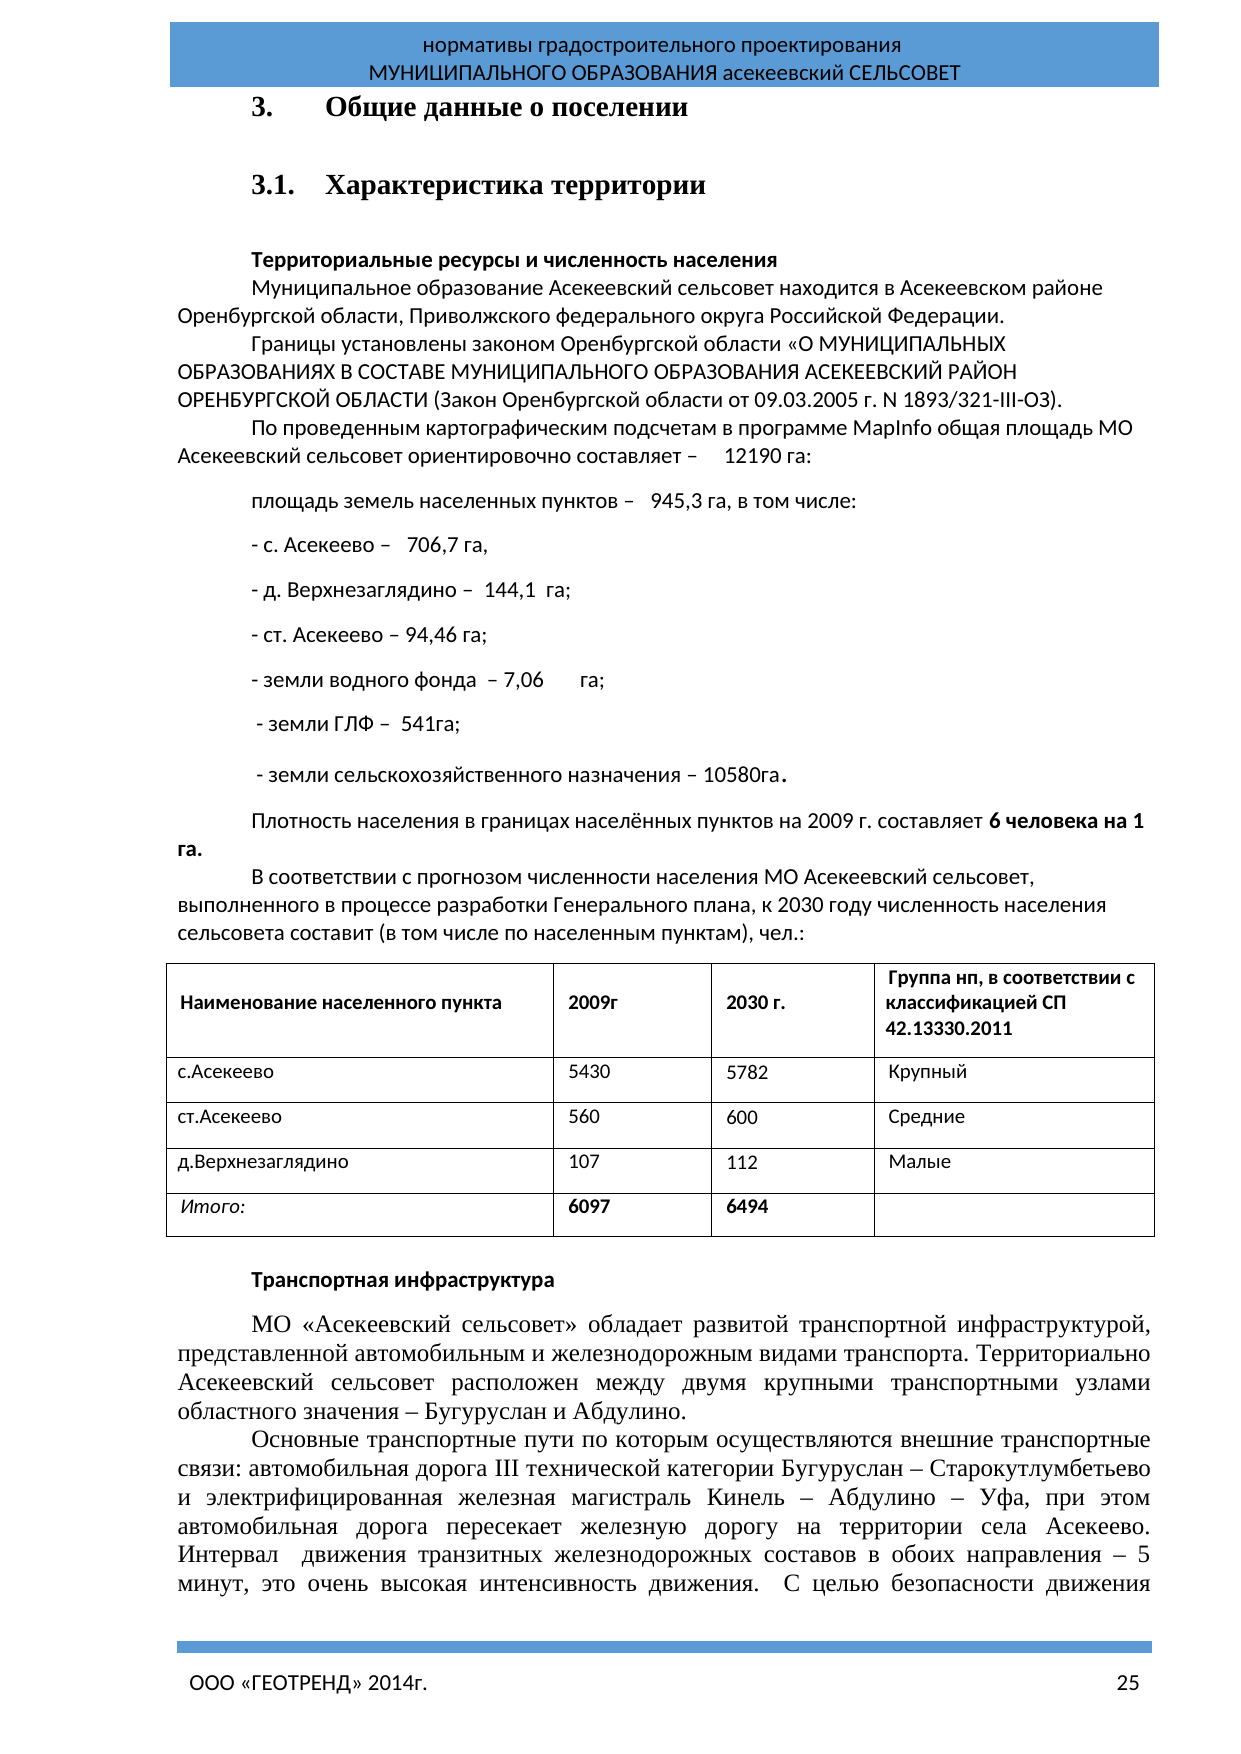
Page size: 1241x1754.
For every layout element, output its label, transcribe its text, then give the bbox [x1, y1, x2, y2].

text Плотность населения в границах населённых пунктов на 2009 г. составляет 6 человека на 1 га. [177, 806, 1152, 862]
table_cell 5430 [554, 1058, 711, 1102]
table_cell 112 [712, 1149, 874, 1193]
text Границы установлены законом Оренбургской области «О МУНИЦИПАЛЬНЫХ ОБРАЗОВАНИЯХ В СОСТАВЕ МУНИЦИПАЛЬНОГО ОБРАЗОВАНИЯ АСЕКЕЕВСКИЙ РАЙОН ОРЕНБУРГСКОЙ ОБЛАСТИ (Закон Оренбургской области от 09.03.2005 г. N 1893/321-III-ОЗ). [177, 329, 1152, 413]
table_cell 6494 [712, 1194, 874, 1236]
text Транспортная инфраструктура [177, 1265, 1152, 1293]
subtitle Общие данные о поселении [177, 89, 1152, 122]
text По проведенным картографическим подсчетам в программе MapInfo общая площадь МО Асекеевский сельсовет ориентировочно составляет – 12190 га: [177, 413, 1152, 469]
table_cell 107 [554, 1149, 711, 1193]
table_cell Малые [875, 1149, 1154, 1193]
table_header 2030 г. [712, 964, 874, 1057]
table_cell 600 [712, 1103, 874, 1147]
text - с. Асекеево – 706,7 га, [177, 531, 1152, 559]
text В соответствии с прогнозом численности населения МО Асекеевский сельсовет, выполненного в процессе разработки Генерального плана, к 2030 году численность населения сельсовета составит (в том числе по населенным пунктам), чел.: [177, 862, 1152, 946]
text - д. Верхнезаглядино – 144,1 га; [177, 575, 1152, 603]
text - земли сельскохозяйственного назначения – 10580га. [177, 754, 1152, 790]
text - земли ГЛФ – 541га; [177, 709, 1152, 737]
table_header 2009г [554, 964, 711, 1057]
text - земли водного фонда – 7,06 га; [177, 665, 1152, 693]
table_cell Итого: [167, 1194, 553, 1236]
table_cell 560 [554, 1103, 711, 1147]
table_cell Крупный [875, 1058, 1154, 1102]
table_cell с.Асекеево [167, 1058, 553, 1102]
text МО «Асекеевский сельсовет» обладает развитой транспортной инфраструктурой, представленной автомобильным и железнодорожным видами транспорта. Территориально Асекеевский сельсовет расположен между двумя крупными транспортными узлами областного значения – Бугуруслан и Абдулино. [177, 1309, 1152, 1424]
table_cell Средние [875, 1103, 1154, 1147]
text - ст. Асекеево – 94,46 га; [177, 620, 1152, 648]
table_cell ст.Асекеево [167, 1103, 553, 1147]
text Муниципальное образование Асекеевский сельсовет находится в Асекеевском районе Оренбургской области, Приволжского федерального округа Российской Федерации. [177, 273, 1152, 329]
subtitle Характеристика территории [177, 167, 1152, 200]
text площадь земель населенных пунктов – 945,3 га, в том числе: [177, 486, 1152, 514]
text Территориальные ресурсы и численность населения [177, 245, 1152, 273]
table_cell д.Верхнезаглядино [167, 1149, 553, 1193]
table_cell [875, 1194, 1154, 1236]
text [177, 1424, 1152, 1597]
table_cell 5782 [712, 1058, 874, 1102]
table_header Группа нп, в соответствии с классификацией СП 42.13330.2011 [875, 964, 1154, 1057]
table_cell 6097 [554, 1194, 711, 1236]
table_header Наименование населенного пункта [167, 964, 553, 1057]
